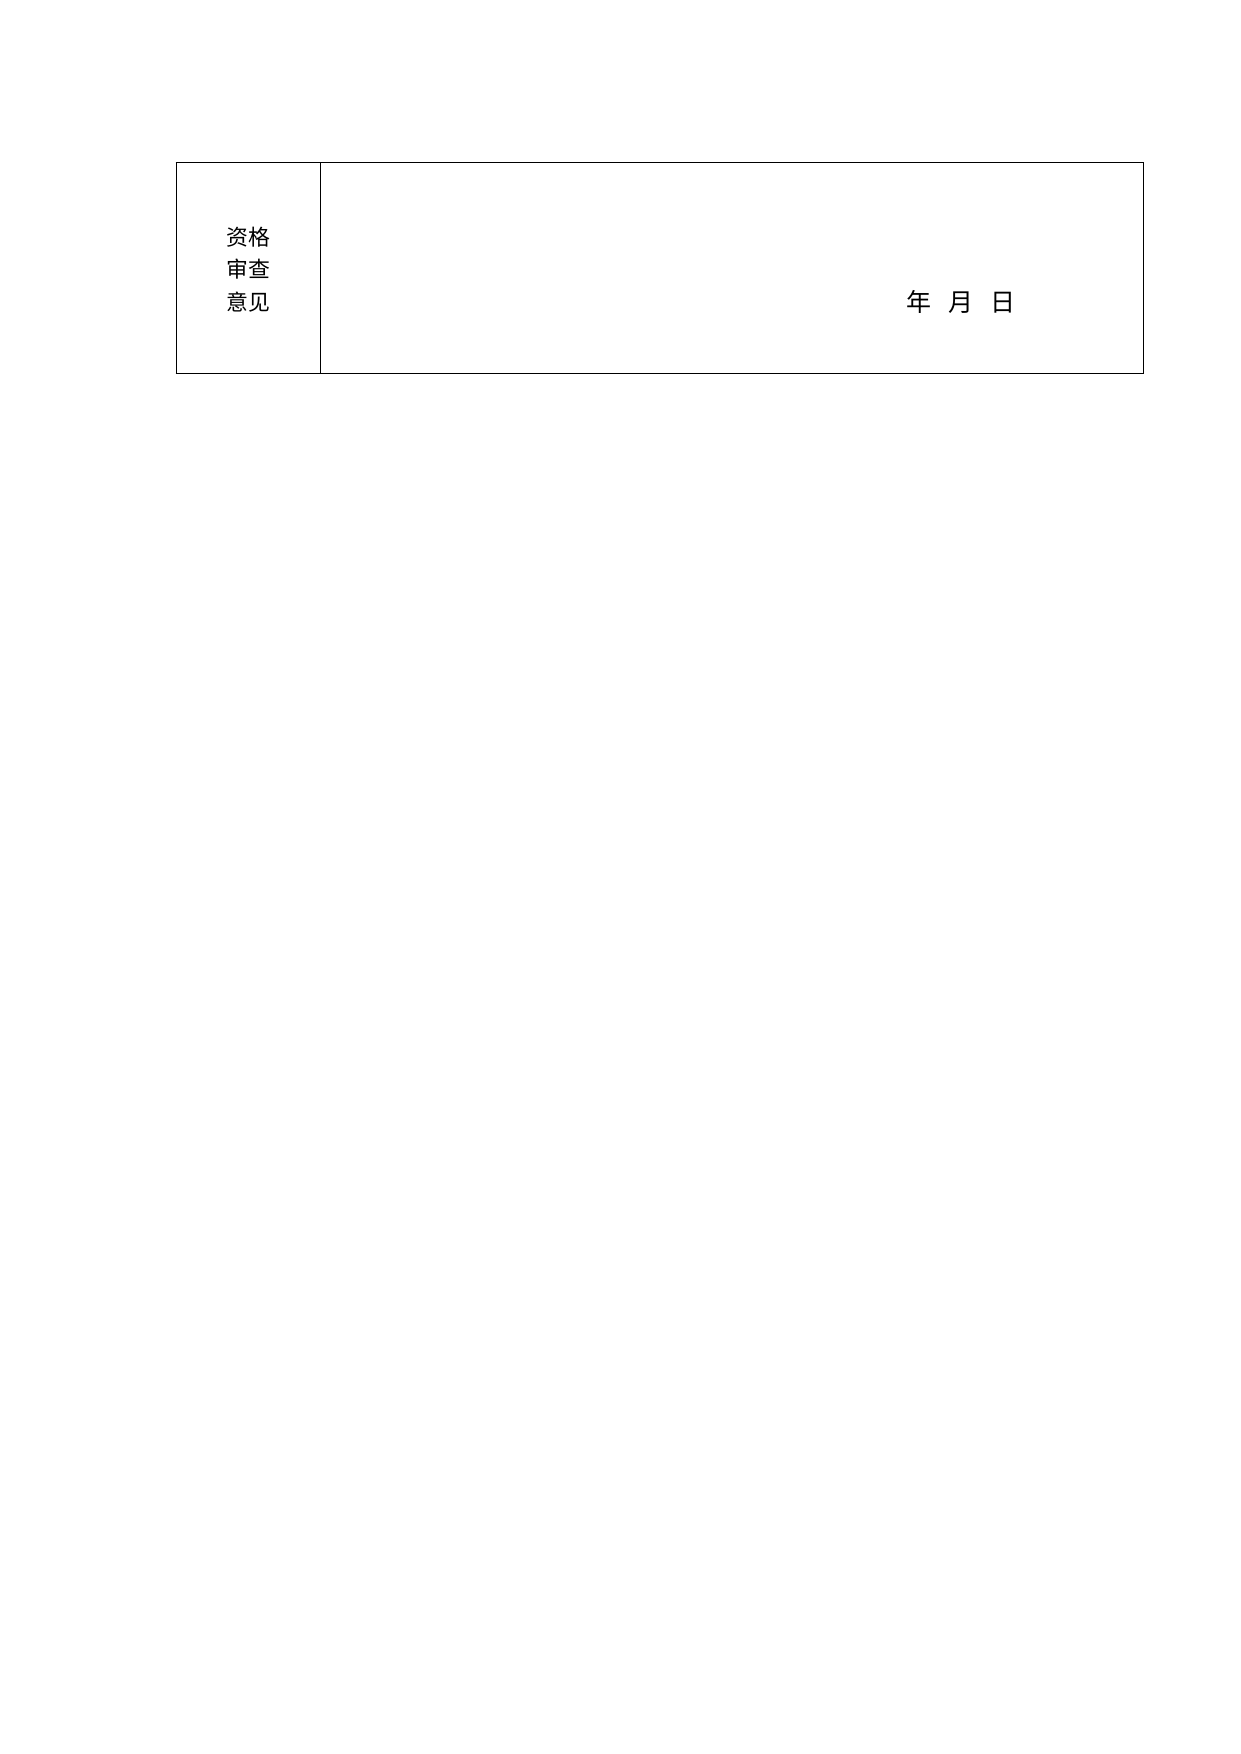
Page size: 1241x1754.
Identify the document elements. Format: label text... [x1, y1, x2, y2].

table_cell 年 月 日 [321, 163, 1143, 373]
table_cell 资格 审查 意见 [177, 163, 320, 373]
